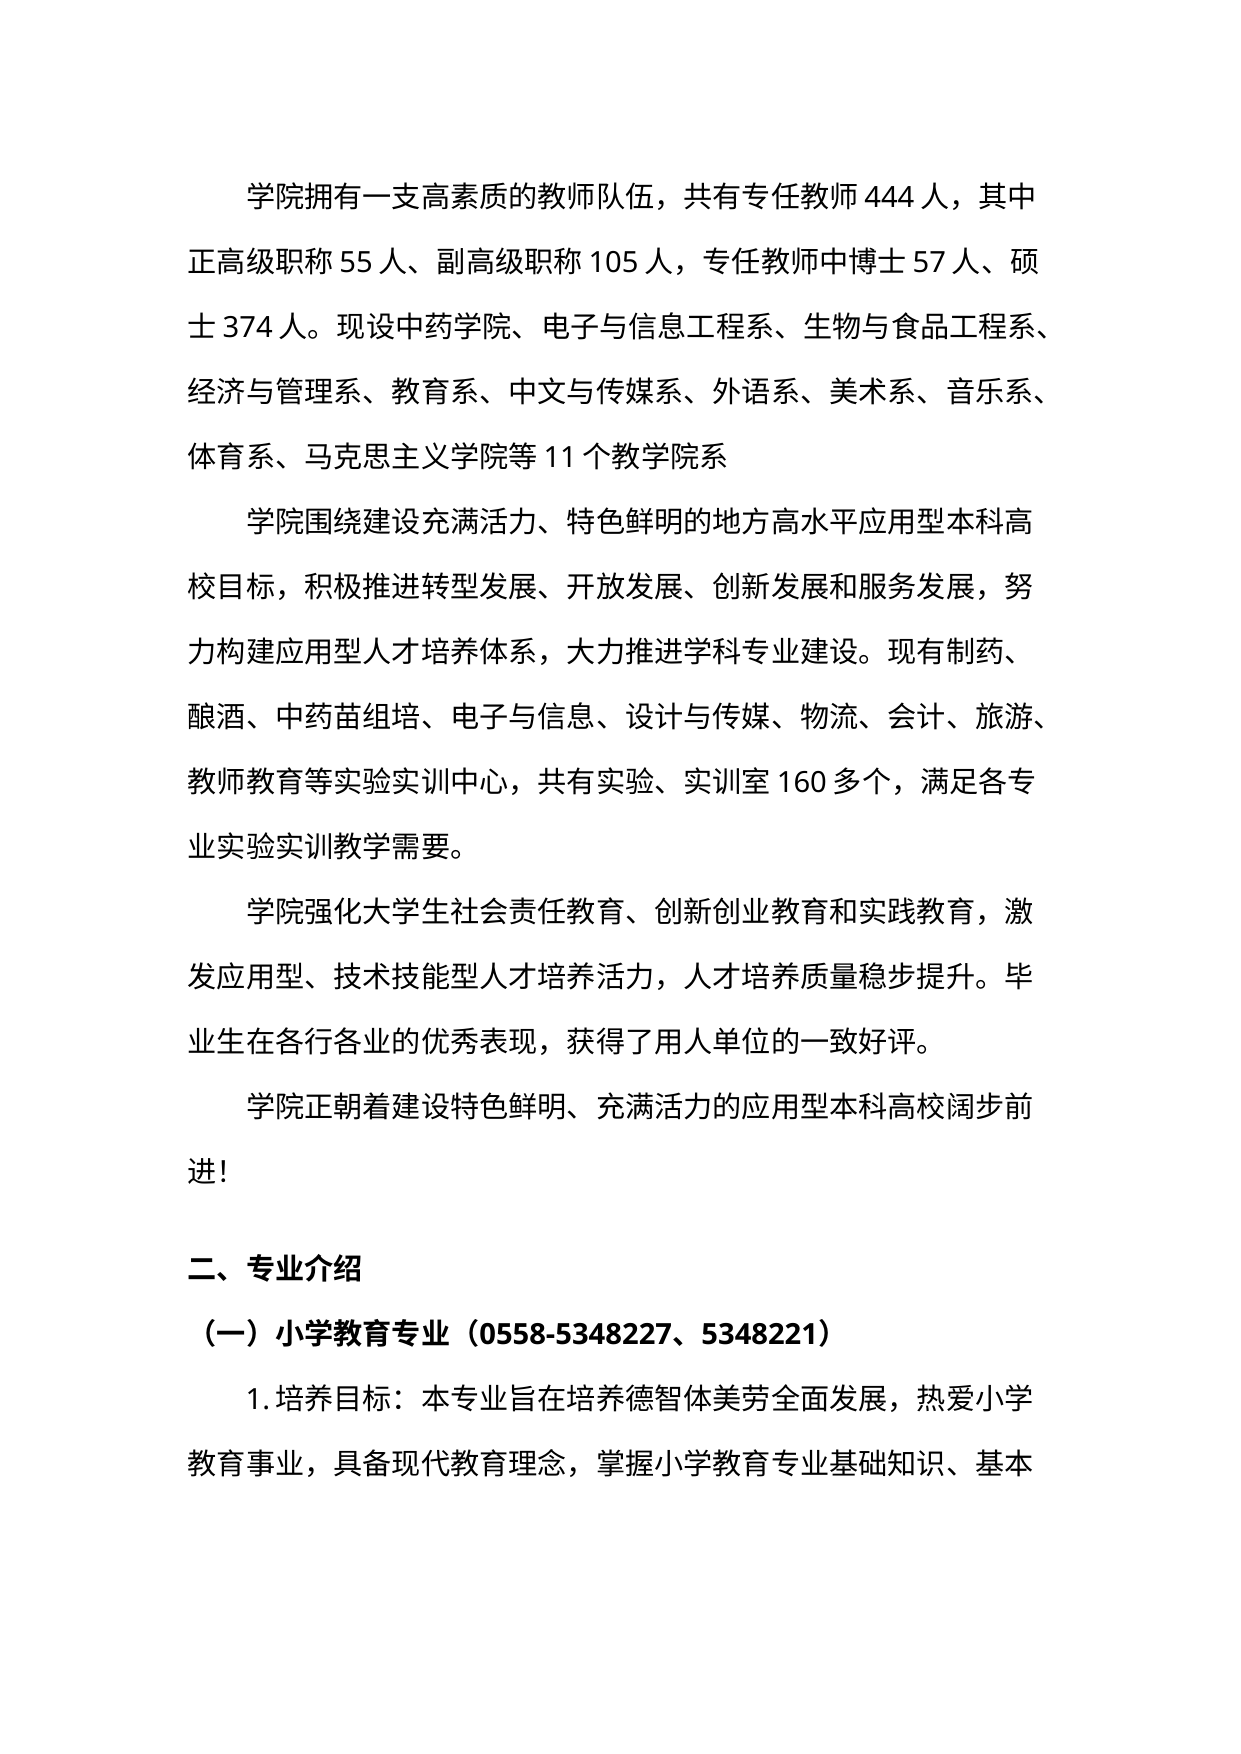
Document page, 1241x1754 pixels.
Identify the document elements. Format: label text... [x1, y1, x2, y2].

text （一）小学教育专业（0558-5348227、5348221） [187, 1299, 1053, 1364]
text 学院拥有一支高素质的教师队伍，共有专任教师444人，其中正高级职称55人、副高级职称105人，专任教师中博士57人、硕士374人。现设中药学院、电子与信息工程系、生物与食品工程系、经济与管理系、教育系、中文与传媒系、外语系、美术系、音乐系、体育系、马克思主义学院等11个教学院系 [187, 162, 1053, 487]
text 学院围绕建设充满活力、特色鲜明的地方高水平应用型本科高校目标，积极推进转型发展、开放发展、创新发展和服务发展，努力构建应用型人才培养体系，大力推进学科专业建设。现有制药、酿酒、中药苗组培、电子与信息、设计与传媒、物流、会计、旅游、教师教育等实验实训中心，共有实验、实训室160多个，满足各专业实验实训教学需要。 [187, 487, 1053, 877]
text 学院强化大学生社会责任教育、创新创业教育和实践教育，激发应用型、技术技能型人才培养活力，人才培养质量稳步提升。毕业生在各行各业的优秀表现，获得了用人单位的一致好评。 [187, 877, 1053, 1072]
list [187, 1364, 1053, 1494]
text 学院正朝着建设特色鲜明、充满活力的应用型本科高校阔步前进！ [187, 1072, 1053, 1202]
text 二、专业介绍 [187, 1234, 1053, 1299]
